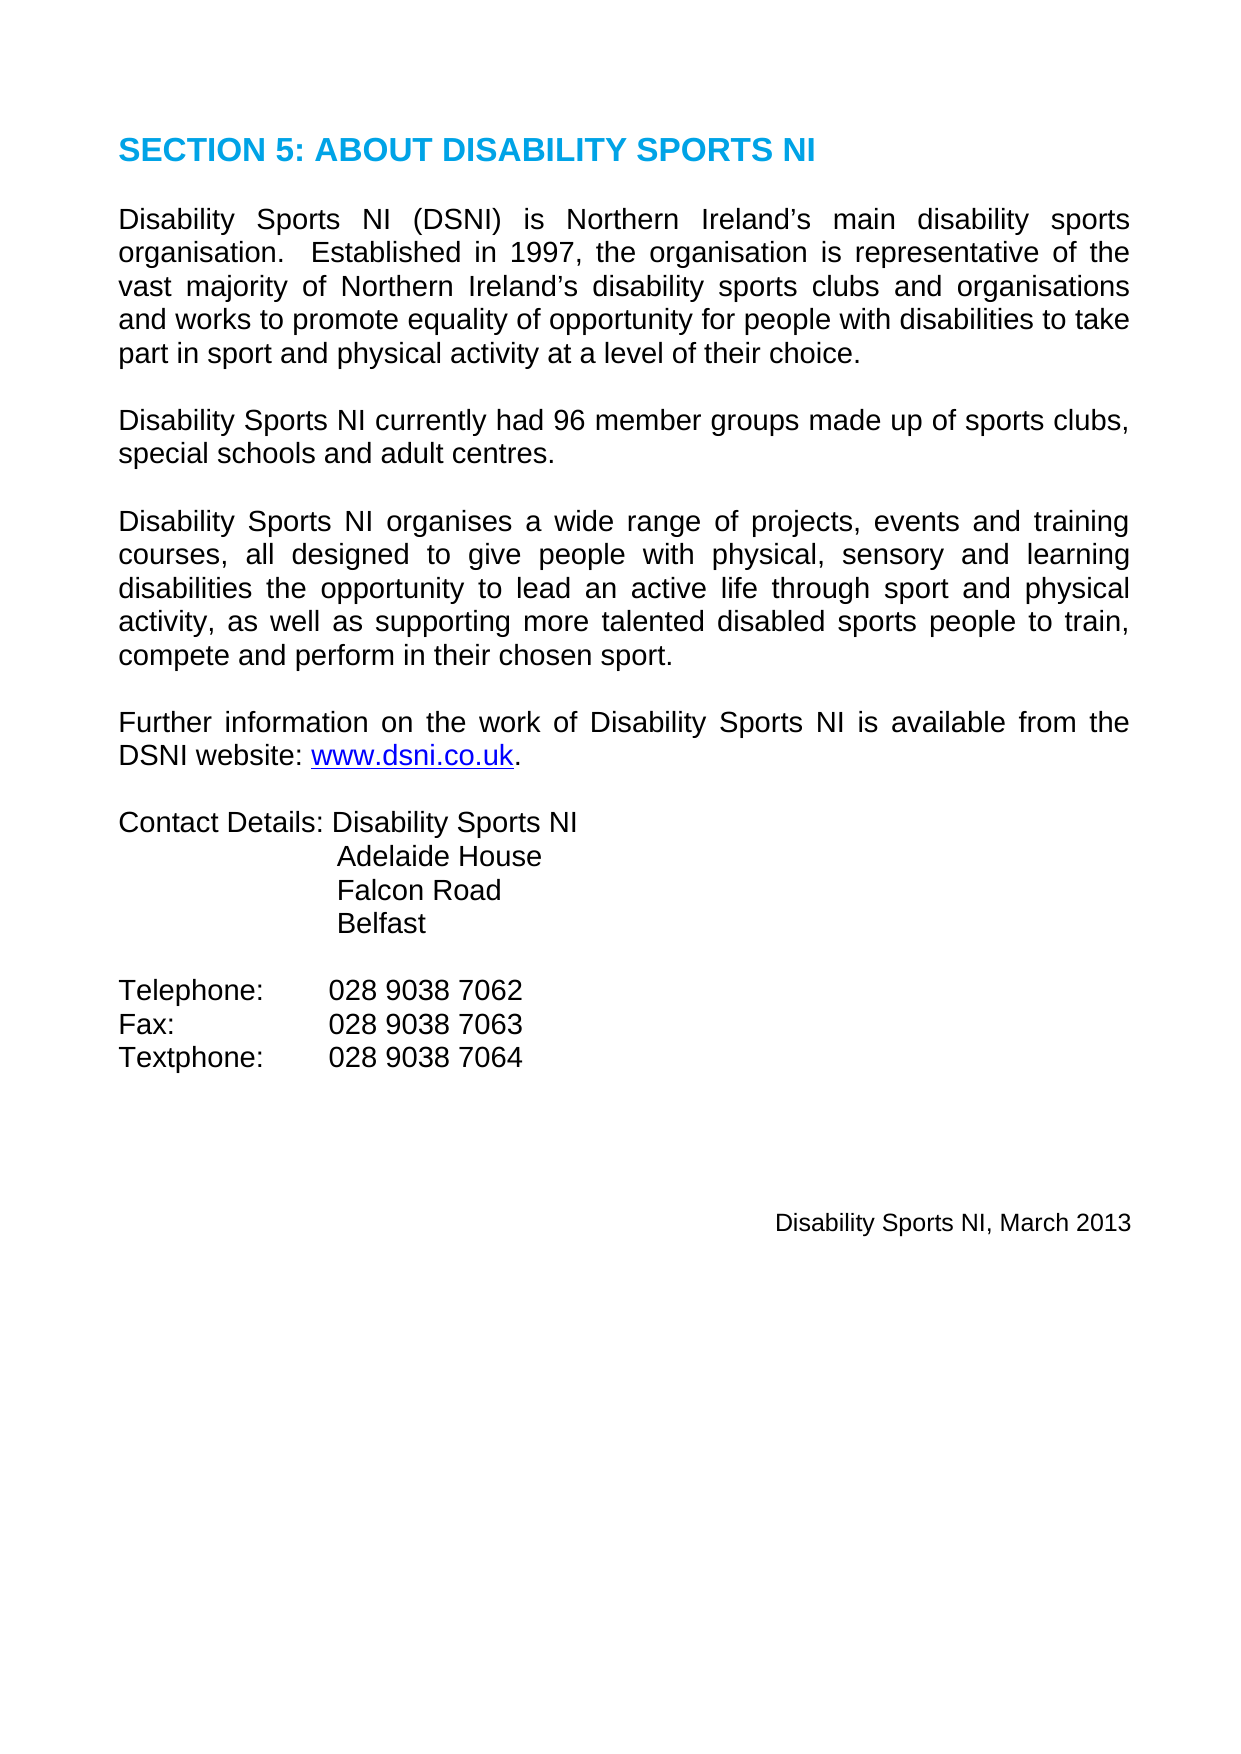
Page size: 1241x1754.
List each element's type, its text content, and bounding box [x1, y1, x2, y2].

text Disability Sports NI, March 2013 [118, 1208, 1132, 1237]
text Further information on the work of Disability Sports NI is available from the DSNI website: www.dsni.co.uk. [118, 705, 1132, 772]
text House [118, 839, 1132, 872]
text Telephone: 028 9038 7062 [118, 973, 1132, 1007]
text Contact Details: Disability Sports NI [118, 805, 1132, 839]
text Disability Sports NI organises a wide range of projects, events and training courses, all designed to give people with physical, sensory and learning disabilities the opportunity to lead an active life through sport and physical activity, as well as supporting more talented disabled sports people to train, compete and perform in their chosen sport. [118, 503, 1132, 671]
text Fax: 028 9038 7063 [118, 1007, 1132, 1040]
text Falcon Road [118, 872, 1132, 906]
subtitle Section 5: About disability sports ni [118, 130, 1132, 168]
text Disability Sports NI currently had 96 member groups made up of sports clubs, special schools and adult centres. [118, 403, 1132, 470]
text Disability Sports NI (DSNI) is ’s main disability sports organisation. Established in 1997, the organisation is representative of the vast majority of ’s disability sports clubs and organisations and works to promote equality of opportunity for people with disabilities to take part in sport and physical activity at a level of their choice. [118, 202, 1132, 369]
text Textphone: 028 9038 7064 [118, 1040, 1132, 1074]
